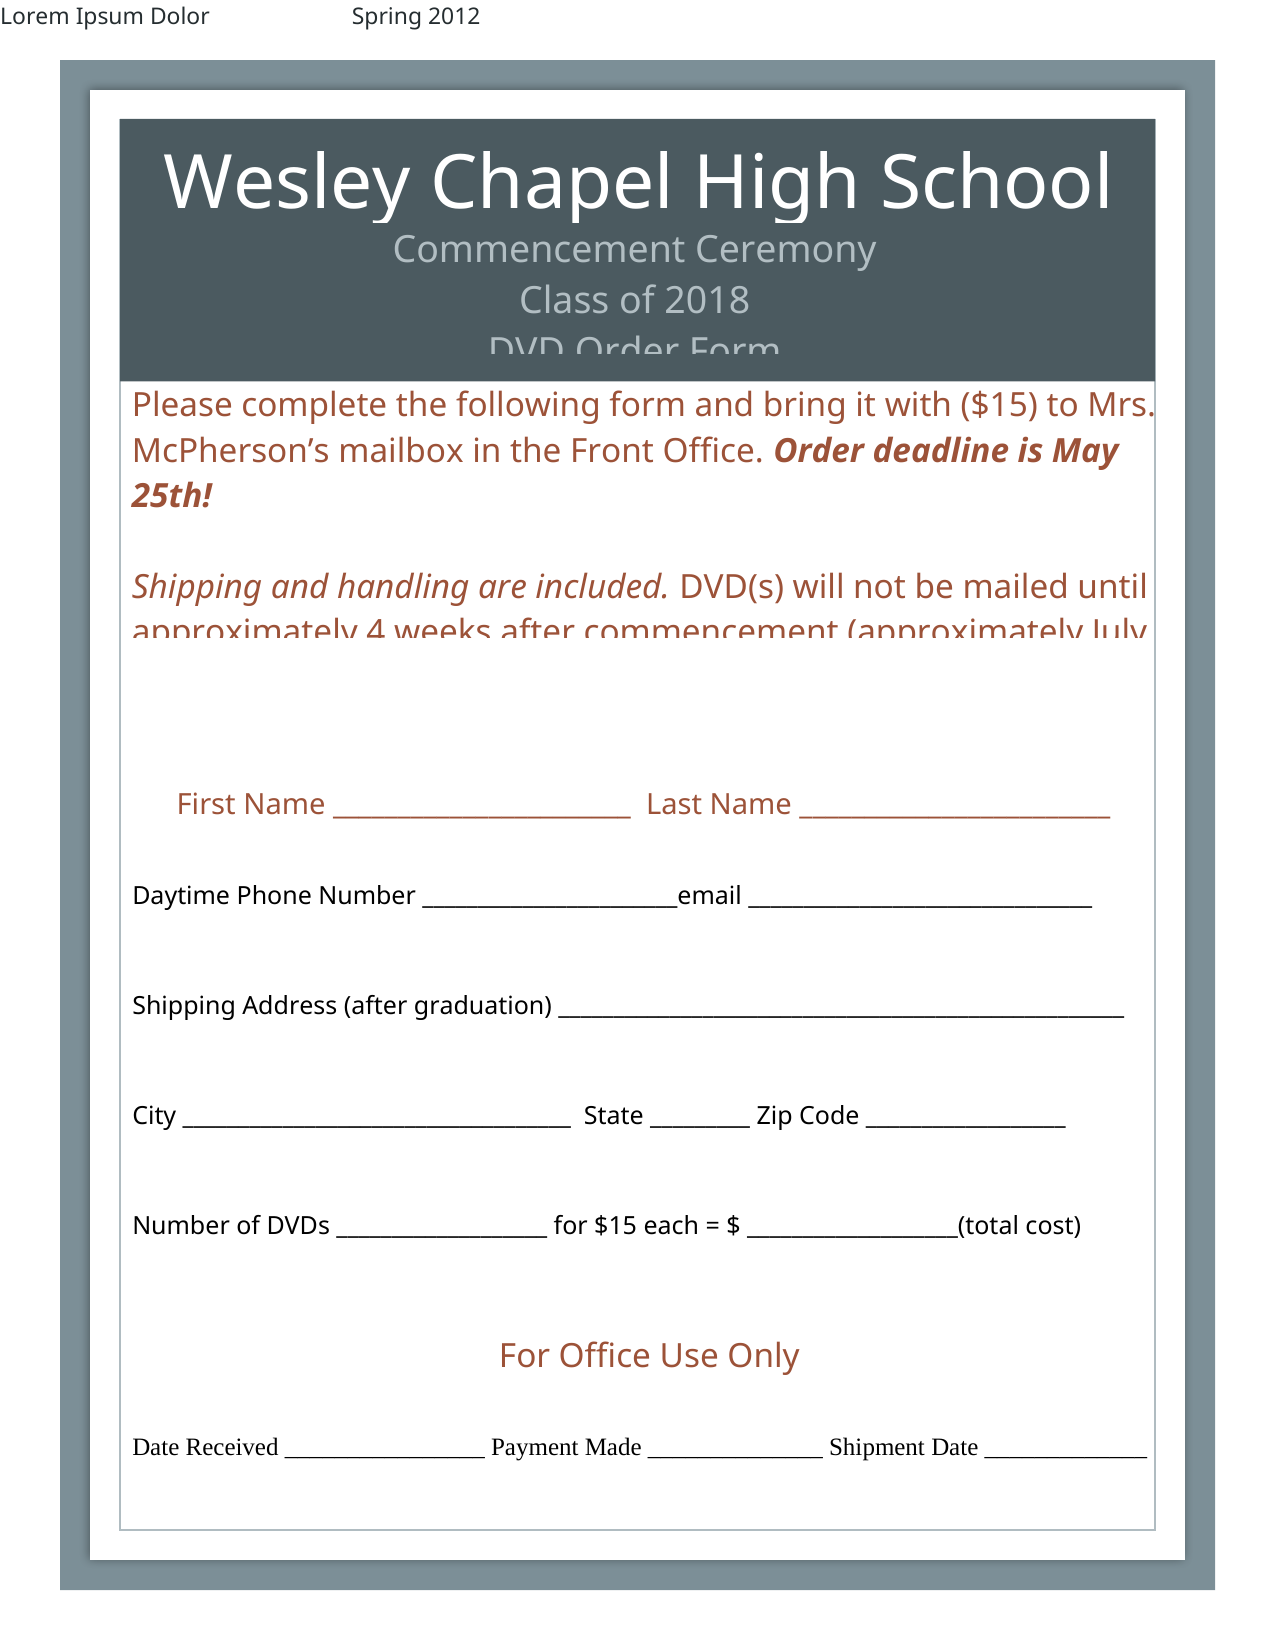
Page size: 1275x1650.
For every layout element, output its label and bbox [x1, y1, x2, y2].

picture [90, 89, 1186, 1560]
